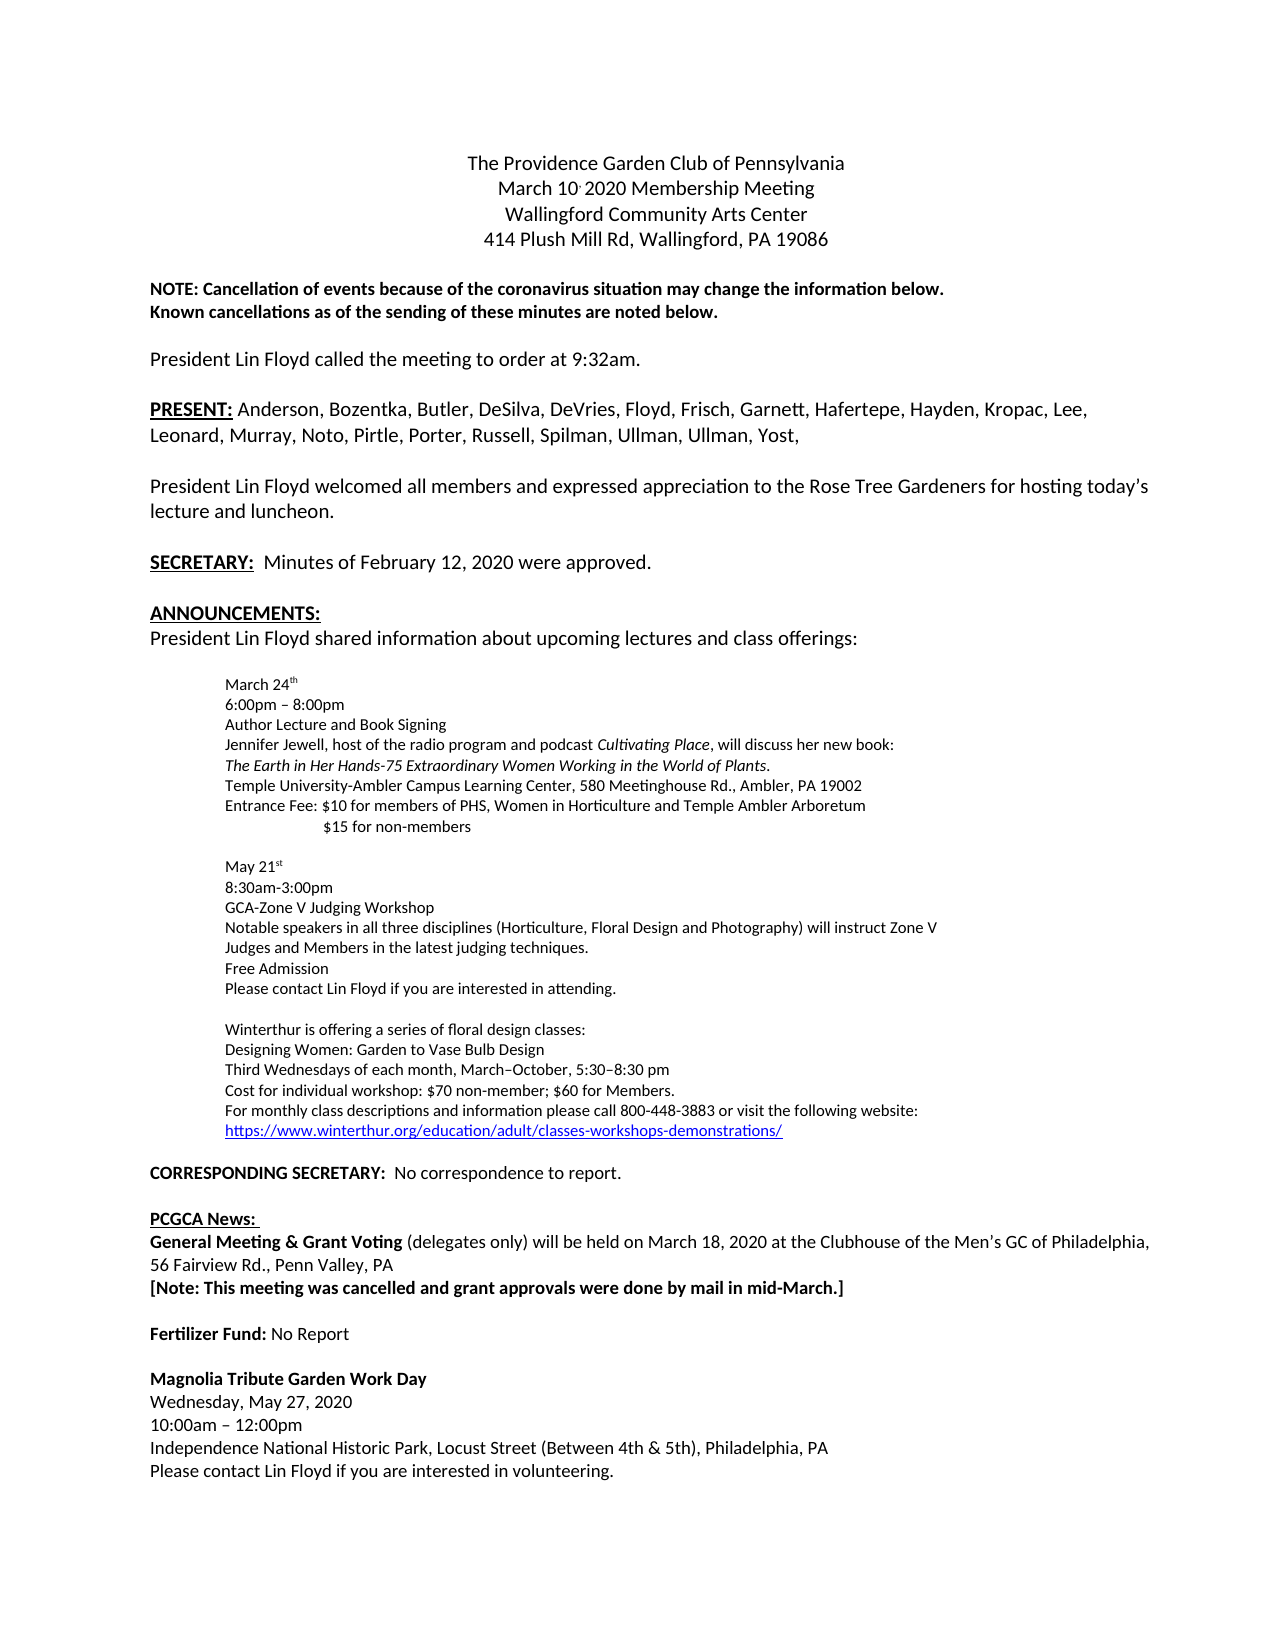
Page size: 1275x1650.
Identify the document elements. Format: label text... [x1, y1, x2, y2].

text President Lin Floyd called the meeting to order at 9:32am. [150, 346, 1162, 371]
text President Lin Floyd shared information about upcoming lectures and class offerings: [150, 625, 1162, 651]
text ANNOUNCEMENTS: [150, 600, 1162, 625]
text March 24th [150, 674, 1162, 694]
text Cost for individual workshop: $70 non-member; $60 for Members. [225, 1080, 1125, 1100]
text Third Wednesdays of each month, March–October, 5:30–8:30 pm [225, 1060, 1125, 1080]
text [Note: This meeting was cancelled and grant approvals were done by mail in mid-March.] [150, 1276, 1162, 1299]
text $15 for non-members [225, 816, 1162, 836]
text Winterthur is offering a series of floral design classes: [225, 1019, 1125, 1039]
text Independence National Historic Park, Locust Street (Between 4th & 5th), Philadelphia, PA [150, 1436, 1162, 1459]
text Wednesday, May 27, 2020 [150, 1390, 1162, 1413]
text Wallingford Community Arts Center [150, 201, 1162, 226]
text 10:00am – 12:00pm [150, 1413, 1162, 1436]
text The Providence Garden Club of Pennsylvania [150, 150, 1162, 175]
text Judges and Members in the latest judging techniques. [225, 938, 1125, 958]
text Temple University-Ambler Campus Learning Center, 580 Meetinghouse Rd., Ambler, PA 19002 [225, 775, 1162, 796]
text The Earth in Her Hands-75 Extraordinary Women Working in the World of Plants. [225, 755, 1162, 775]
text CORRESPONDING SECRETARY: No correspondence to report. [150, 1161, 1162, 1184]
text Please contact Lin Floyd if you are interested in attending. [225, 978, 1125, 999]
text March 10, 2020 Membership Meeting [150, 175, 1162, 201]
text Author Lecture and Book Signing [225, 714, 1162, 735]
text PCGCA News: [150, 1207, 1162, 1230]
text Please contact Lin Floyd if you are interested in volunteering. [150, 1459, 1162, 1482]
text May 21st [225, 857, 1162, 877]
text Known cancellations as of the sending of these minutes are noted below. [150, 300, 1162, 323]
text SECRETARY: Minutes of February 12, 2020 were approved. [150, 549, 1162, 574]
text President Lin Floyd welcomed all members and expressed appreciation to the Rose Tree Gardeners for hosting today’s lecture and luncheon. [150, 473, 1162, 524]
text Designing Women: Garden to Vase Bulb Design [225, 1039, 1125, 1060]
text GCA-Zone V Judging Workshop [225, 897, 1125, 917]
text For monthly class descriptions and information please call 800-448-3883 or visit the following website: [225, 1100, 1125, 1121]
text PRESENT: Anderson, Bozentka, Butler, DeSilva, DeVries, Floyd, Frisch, Garnett, Hafertepe, Hayden, Kropac, Lee, Leonard, Murray, Noto, Pirtle, Porter, Russell, Spilman, Ullman, Ullman, Yost, [150, 397, 1162, 447]
text Entrance Fee: $10 for members of PHS, Women in Horticulture and Temple Ambler Arboretum [225, 796, 1162, 816]
text NOTE: Cancellation of events because of the coronavirus situation may change the information below. [150, 277, 1162, 300]
text Jennifer Jewell, host of the radio program and podcast Cultivating Place, will discuss her new book: [225, 735, 1162, 755]
text Magnolia Tribute Garden Work Day [150, 1367, 1162, 1390]
text 6:00pm – 8:00pm [150, 694, 1162, 714]
text https://www.winterthur.org/education/adult/classes-workshops-demonstrations/ [225, 1121, 1125, 1141]
text General Meeting & Grant Voting (delegates only) will be held on March 18, 2020 at the Clubhouse of the Men’s GC of Philadelphia, 56 Fairview Rd., Penn Valley, PA [150, 1230, 1162, 1276]
text 8:30am-3:00pm [225, 877, 1162, 897]
text Fertilizer Fund: No Report [150, 1322, 1162, 1344]
text Free Admission [225, 958, 1125, 978]
text 414 Plush Mill Rd, Wallingford, PA 19086 [150, 226, 1162, 252]
text Notable speakers in all three disciplines (Horticulture, Floral Design and Photography) will instruct Zone V [225, 917, 1125, 938]
